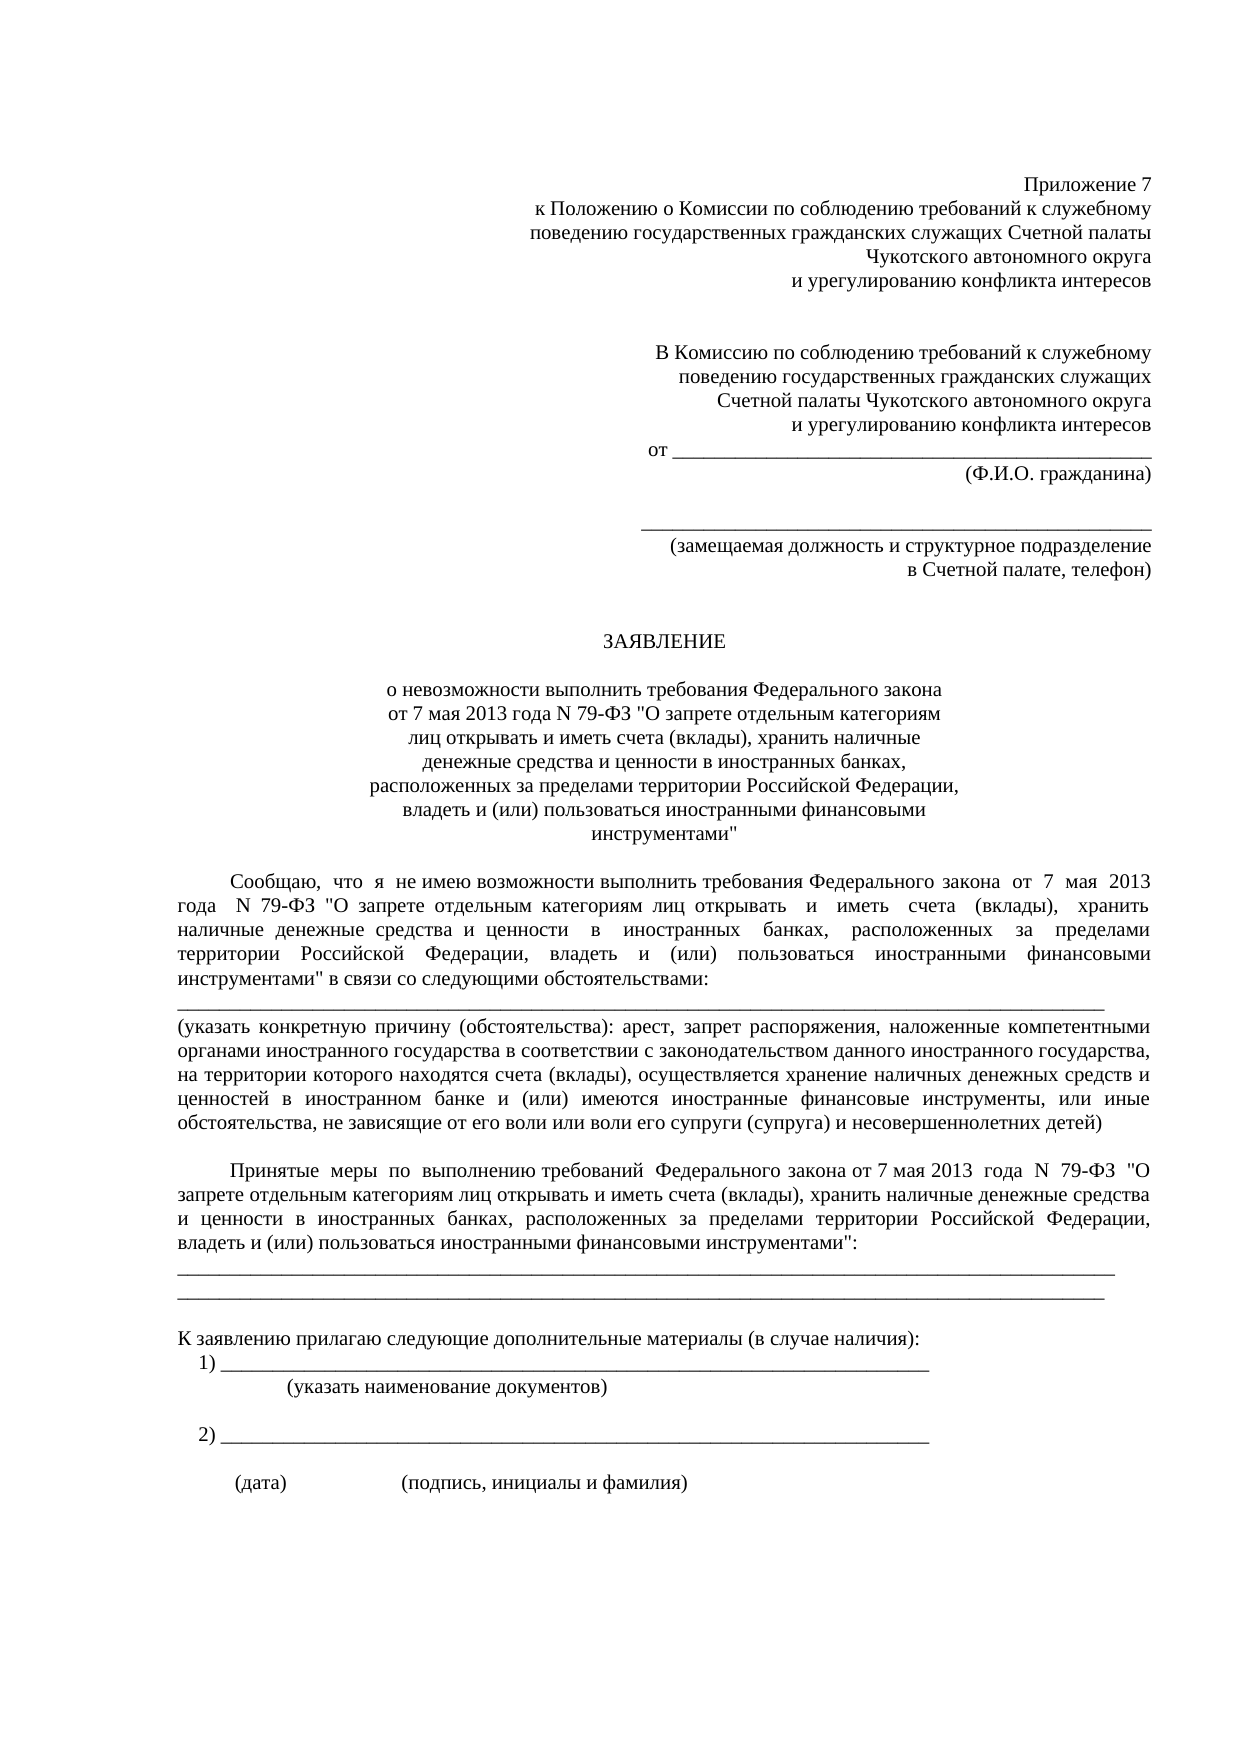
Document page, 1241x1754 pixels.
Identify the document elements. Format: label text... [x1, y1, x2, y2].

text _________________________________________________________________________________________ [177, 1278, 1152, 1302]
text _________________________________________________ [177, 509, 1152, 533]
text (Ф.И.О. гражданина) [177, 461, 1152, 484]
text о невозможности выполнить требования Федерального закона [177, 677, 1152, 701]
text расположенных за пределами территории Российской Федерации, [177, 773, 1152, 797]
text и урегулированию конфликта интересов [177, 268, 1152, 292]
text Приложение 7 [177, 172, 1152, 196]
text __________________________________________________________________________________________ [177, 1254, 1152, 1278]
text лиц открывать и иметь счета (вклады), хранить наличные [177, 725, 1152, 749]
text и урегулированию конфликта интересов [177, 412, 1152, 436]
text поведению государственных гражданских служащих Счетной палаты [177, 220, 1152, 244]
text к Положению о Комиссии по соблюдению требований к служебному [177, 196, 1152, 220]
text ЗАЯВЛЕНИЕ [177, 629, 1152, 653]
text от ______________________________________________ [177, 436, 1152, 461]
text К заявлению прилагаю следующие дополнительные материалы (в случае наличия): [177, 1326, 1152, 1350]
text владеть и (или) пользоваться иностранными финансовыми [177, 797, 1152, 821]
text 1) ____________________________________________________________________ [177, 1350, 1152, 1374]
text (дата) (подпись, инициалы и фамилия) [177, 1470, 1152, 1494]
text В Комиссию по соблюдению требований к служебному [177, 340, 1152, 364]
text денежные средства и ценности в иностранных банках, [177, 749, 1152, 773]
text Счетной палаты Чукотского автономного округа [177, 388, 1152, 412]
text 2) ____________________________________________________________________ [177, 1422, 1152, 1446]
text _________________________________________________________________________________________ [177, 989, 1152, 1013]
text поведению государственных гражданских служащих [177, 364, 1152, 388]
text (указать конкретную причину (обстоятельства): арест, запрет распоряжения, наложенные компетентными органами иностранного государства в соответствии с законодательством данного иностранного государства, на территории которого находятся счета (вклады), осуществляется хранение наличных денежных средств и ценностей в иностранном банке и (или) имеются иностранные финансовые инструменты, или иные обстоятельства, не зависящие от его воли или воли его супруги (супруга) и несовершеннолетних детей) [177, 1013, 1152, 1134]
text инструментами" [177, 821, 1152, 845]
text Сообщаю, что я не имею возможности выполнить требования Федерального закона от 7 мая 2013 года N 79-ФЗ "О запрете отдельным категориям лиц открывать и иметь счета (вклады), хранить наличные денежные средства и ценности в иностранных банках, расположенных за пределами территории Российской Федерации, владеть и (или) пользоваться иностранными финансовыми инструментами" в связи со следующими обстоятельствами: [177, 869, 1152, 989]
text (замещаемая должность и структурное подразделение [177, 533, 1152, 557]
text от 7 мая 2013 года N 79-ФЗ "О запрете отдельным категориям [177, 701, 1152, 725]
text в Счетной палате, телефон) [177, 557, 1152, 581]
text Чукотского автономного округа [177, 244, 1152, 268]
text (указать наименование документов) [177, 1374, 1152, 1398]
text Принятые меры по выполнению требований Федерального закона от 7 мая 2013 года N 79-ФЗ "О запрете отдельным категориям лиц открывать и иметь счета (вклады), хранить наличные денежные средства и ценности в иностранных банках, расположенных за пределами территории Российской Федерации, владеть и (или) пользоваться иностранными финансовыми инструментами": [177, 1157, 1152, 1254]
